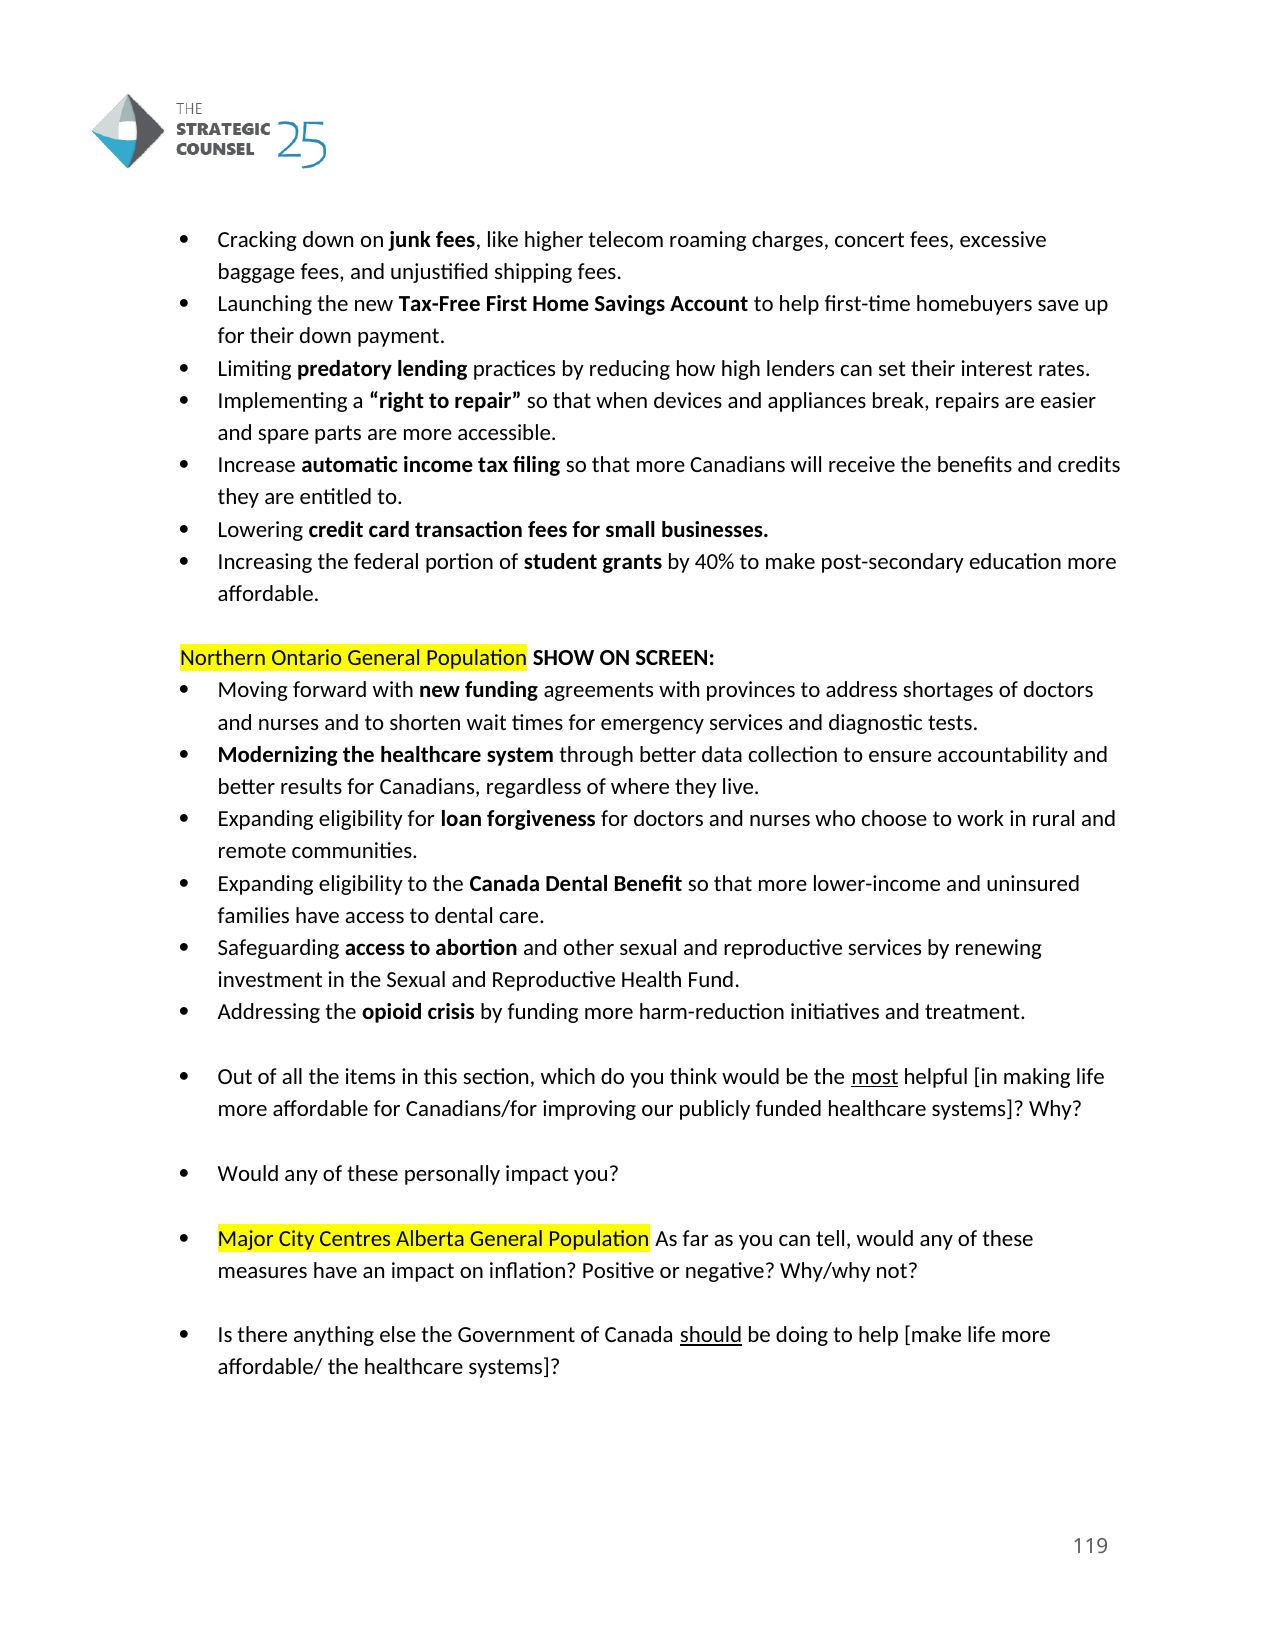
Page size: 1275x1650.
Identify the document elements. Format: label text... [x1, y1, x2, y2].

list Implementing a “right to repair” so that when devices and appliances break, repairs are easier and spare parts are more accessible. [180, 386, 1125, 446]
list Is there anything else the Government of Canada should be doing to help [make life more affordable/ the healthcare systems]? [180, 1320, 1125, 1380]
list Addressing the opioid crisis by funding more harm-reduction initiatives and treatment. [180, 997, 1125, 1026]
list Expanding eligibility to the Canada Dental Benefit so that more lower-income and uninsured families have access to dental care. [180, 869, 1125, 929]
list Increasing the federal portion of student grants by 40% to make post-secondary education more affordable. [180, 547, 1125, 607]
list Would any of these personally impact you? [180, 1159, 1125, 1219]
list Cracking down on junk fees, like higher telecom roaming charges, concert fees, excessive baggage fees, and unjustified shipping fees. [180, 225, 1125, 285]
list Increase automatic income tax filing so that more Canadians will receive the benefits and credits they are entitled to. [180, 450, 1125, 511]
list Safeguarding access to abortion and other sexual and reproductive services by renewing investment in the Sexual and Reproductive Health Fund. [180, 933, 1125, 993]
text Northern Ontario General Population SHOW ON SCREEN: [180, 643, 1125, 671]
list Launching the new Tax-Free First Home Savings Account to help first-time homebuyers save up for their down payment. [180, 289, 1125, 349]
list Expanding eligibility for loan forgiveness for doctors and nurses who choose to work in rural and remote communities. [180, 804, 1125, 864]
list Major City Centres Alberta General Population As far as you can tell, would any of these measures have an impact on inflation? Positive or negative? Why/why not? [180, 1224, 1125, 1284]
list Moving forward with new funding agreements with provinces to address shortages of doctors and nurses and to shorten wait times for emergency services and diagnostic tests. [180, 676, 1125, 736]
list Lowering credit card transaction fees for small businesses. [180, 515, 1125, 543]
list Out of all the items in this section, which do you think would be the most helpful [in making life more affordable for Canadians/for improving our publicly funded healthcare systems]? Why? [180, 1062, 1125, 1155]
list Limiting predatory lending practices by reducing how high lenders can set their interest rates. [180, 354, 1125, 382]
picture [91, 72, 445, 215]
list Modernizing the healthcare system through better data collection to ensure accountability and better results for Canadians, regardless of where they live. [180, 740, 1125, 800]
